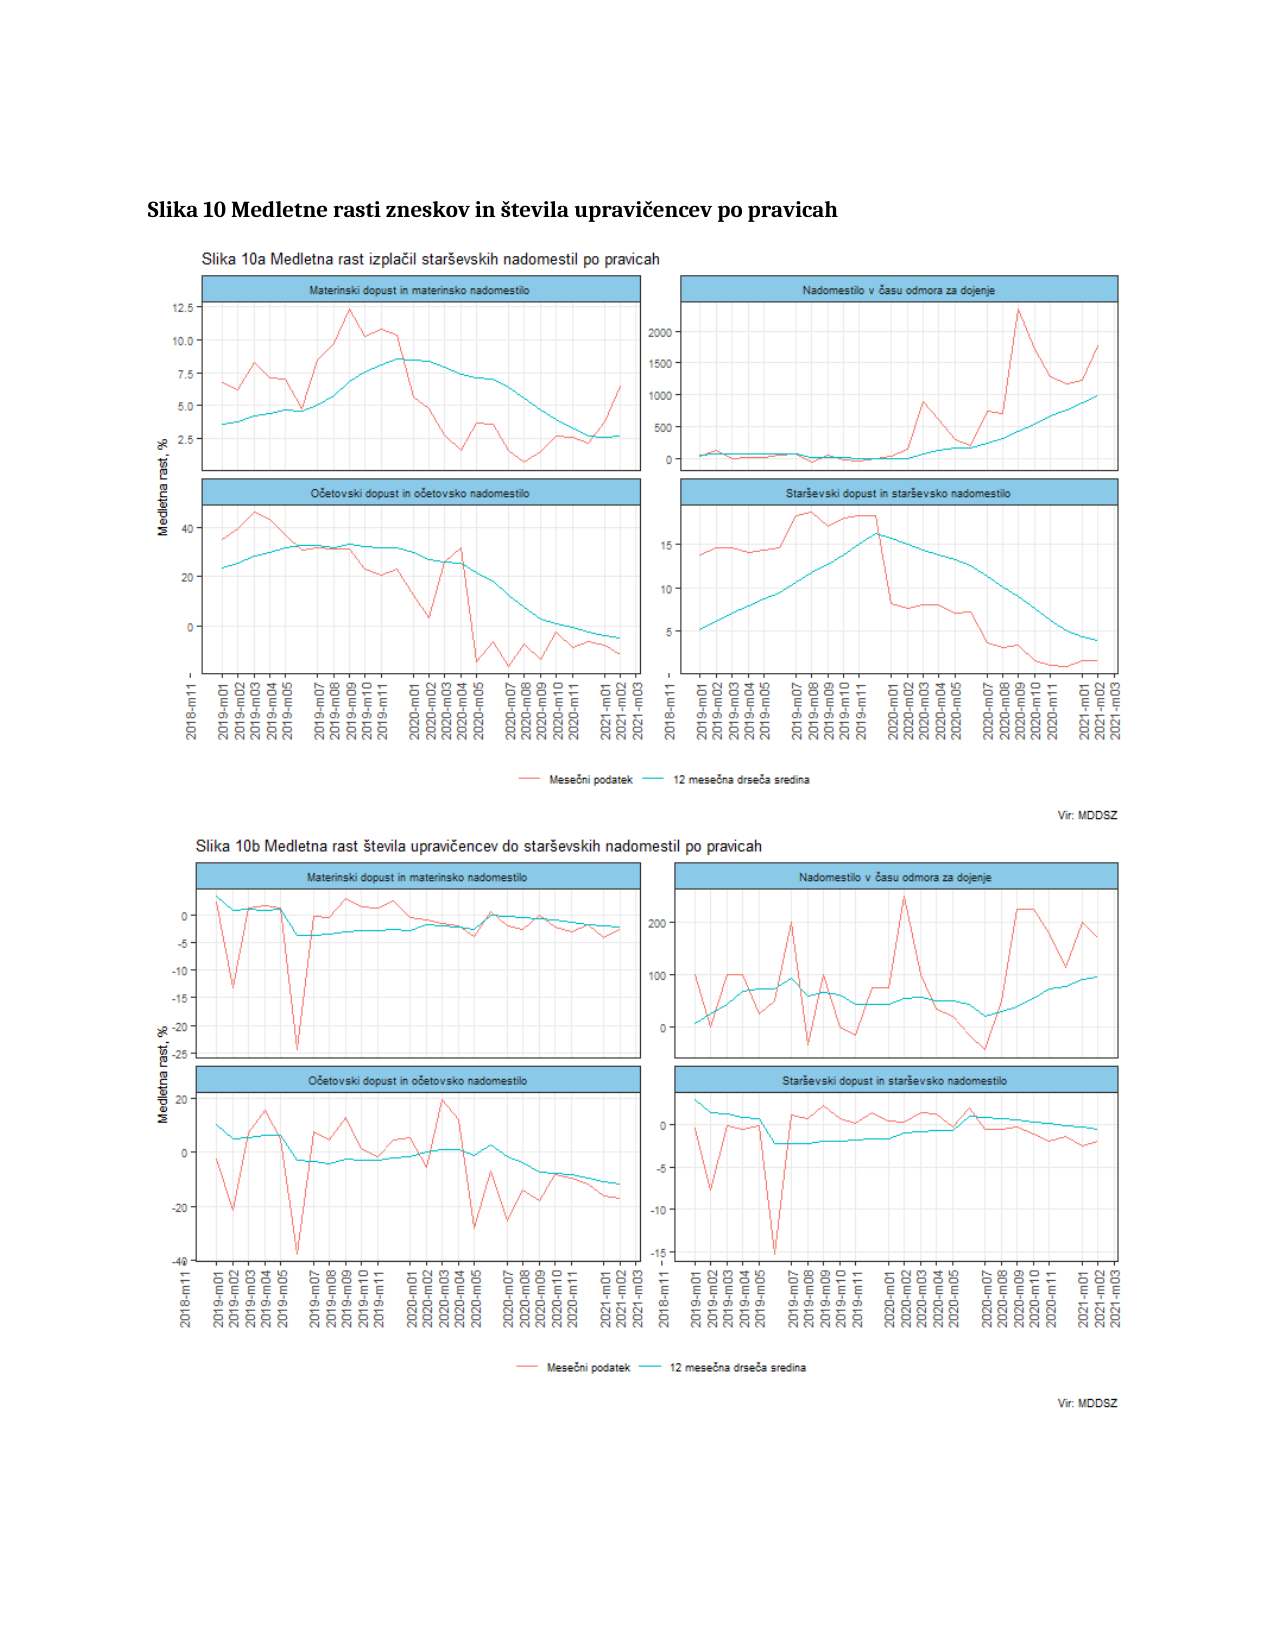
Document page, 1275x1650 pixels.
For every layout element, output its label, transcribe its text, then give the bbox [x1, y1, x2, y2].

text Slika 10 Medletne rasti zneskov in števila upravičencev po pravicah [148, 197, 1127, 223]
picture [147, 242, 1127, 1418]
